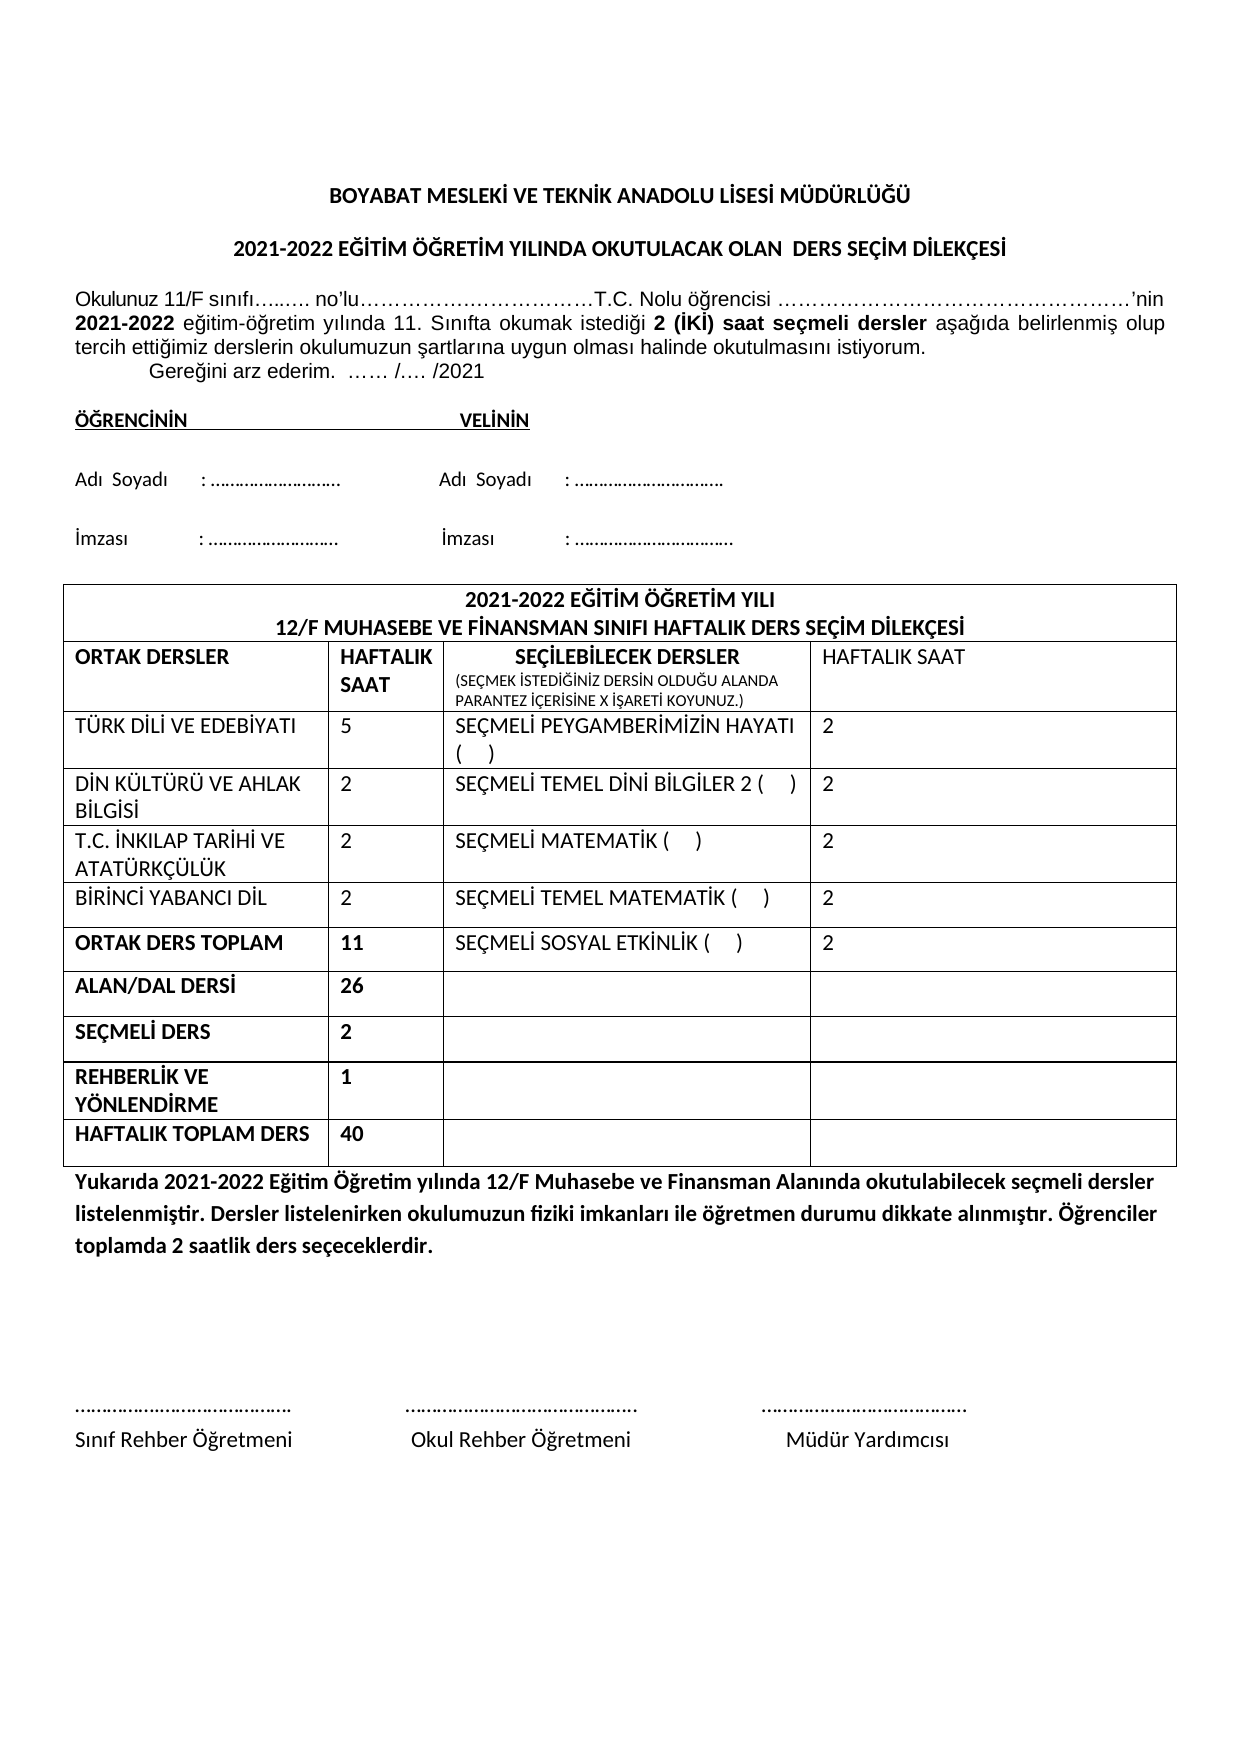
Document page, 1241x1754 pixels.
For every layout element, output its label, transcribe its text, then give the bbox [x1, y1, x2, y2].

table_cell 2 [811, 769, 1176, 825]
table_cell 2 [811, 712, 1176, 768]
table_cell [444, 1017, 810, 1061]
table_cell ORTAK DERSLER [64, 642, 328, 711]
table_cell 2 [329, 883, 443, 927]
table_cell HAFTALIK SAAT [811, 642, 1176, 711]
table_cell DİN KÜLTÜRÜ VE AHLAK BİLGİSİ [64, 769, 328, 825]
table_cell 2 [329, 769, 443, 825]
table_cell 2 [811, 826, 1176, 882]
table_cell [811, 1063, 1176, 1118]
text Okulunuz 11/F sınıfı…..…. no’lu…………….………………T.C. Nolu öğrencisi ……………………………………………’nin [75, 287, 1165, 311]
table_cell 2 [811, 883, 1176, 927]
table_cell SEÇMELİ TEMEL DİNİ BİLGİLER 2 ( ) [444, 769, 810, 825]
table_cell T.C. İNKILAP TARİHİ VE ATATÜRKÇÜLÜK [64, 826, 328, 882]
table_cell [811, 1120, 1176, 1166]
table_cell SEÇİLEBİLECEK DERSLER (SEÇMEK İSTEDİĞİNİZ DERSİN OLDUĞU ALANDA PARANTEZ İÇERİSİNE X İŞARETİ KOYUNUZ.) [444, 642, 810, 711]
table_cell 2 [329, 1017, 443, 1061]
text Adı Soyadı : ……………………… Adı Soyadı : …………………………. [75, 466, 1165, 491]
table_cell 26 [329, 972, 443, 1016]
table_cell SEÇMELİ PEYGAMBERİMİZİN HAYATI ( ) [444, 712, 810, 768]
table_cell [811, 972, 1176, 1016]
table_cell ORTAK DERS TOPLAM [64, 928, 328, 971]
table_cell REHBERLİK VE YÖNLENDİRME [64, 1063, 328, 1118]
table_cell SEÇMELİ DERS [64, 1017, 328, 1061]
text 2021-2022 eğitim-öğretim yılında 11. Sınıfta okumak istediği 2 (İKİ) saat seçmeli dersler aşağıda belirlenmiş olup tercih ettiğimiz derslerin okulumuzun şartlarına uygun olması halinde okutulmasını istiyorum. [75, 311, 1165, 359]
text Yukarıda 2021-2022 Eğitim Öğretim yılında 12/F Muhasebe ve Finansman Alanında okutulabilecek seçmeli dersler listelenmiştir. Dersler listelenirken okulumuzun fiziki imkanları ile öğretmen durumu dikkate alınmıştır. Öğrenciler toplamda 2 saatlik ders seçeceklerdir. [75, 1167, 1165, 1259]
table_cell 2 [811, 928, 1176, 971]
table_cell 1 [329, 1063, 443, 1118]
table_header 2021-2022 EĞİTİM ÖĞRETİM YILI 12/F MUHASEBE VE FİNANSMAN SINIFI HAFTALIK DERS SEÇİM DİLEKÇESİ [64, 585, 1176, 641]
text BOYABAT MESLEKİ VE TEKNİK ANADOLU LİSESİ MÜDÜRLÜĞÜ [75, 181, 1165, 209]
text İmzası : ……………………… İmzası : …………………………… [75, 525, 1165, 550]
text ÖĞRENCİNİN VELİNİN [75, 407, 1165, 432]
table_cell 11 [329, 928, 443, 971]
table_cell SEÇMELİ SOSYAL ETKİNLİK ( ) [444, 928, 810, 971]
table_cell [444, 972, 810, 1016]
text Gereğini arz ederim. …… /.… /2021 [75, 359, 1165, 383]
text Sınıf Rehber Öğretmeni Okul Rehber Öğretmeni Müdür Yardımcısı [75, 1425, 1165, 1453]
table_cell HAFTALIK TOPLAM DERS [64, 1120, 328, 1166]
table_cell [811, 1017, 1176, 1061]
table_cell SEÇMELİ MATEMATİK ( ) [444, 826, 810, 882]
table_cell BİRİNCİ YABANCI DİL [64, 883, 328, 927]
table_cell [444, 1063, 810, 1118]
text 2021-2022 EĞİTİM ÖĞRETİM YILINDA OKUTULACAK OLAN DERS SEÇİM DİLEKÇESİ [75, 234, 1165, 262]
table_cell [444, 1120, 810, 1166]
table_cell 2 [329, 826, 443, 882]
table_cell HAFTALIK SAAT [329, 642, 443, 711]
table_cell 40 [329, 1120, 443, 1166]
text …………….……………………. …………………………………….. ………………………………… [75, 1391, 1165, 1419]
table_cell TÜRK DİLİ VE EDEBİYATI [64, 712, 328, 768]
table_cell 5 [329, 712, 443, 768]
table_cell SEÇMELİ TEMEL MATEMATİK ( ) [444, 883, 810, 927]
table_cell ALAN/DAL DERSİ [64, 972, 328, 1016]
